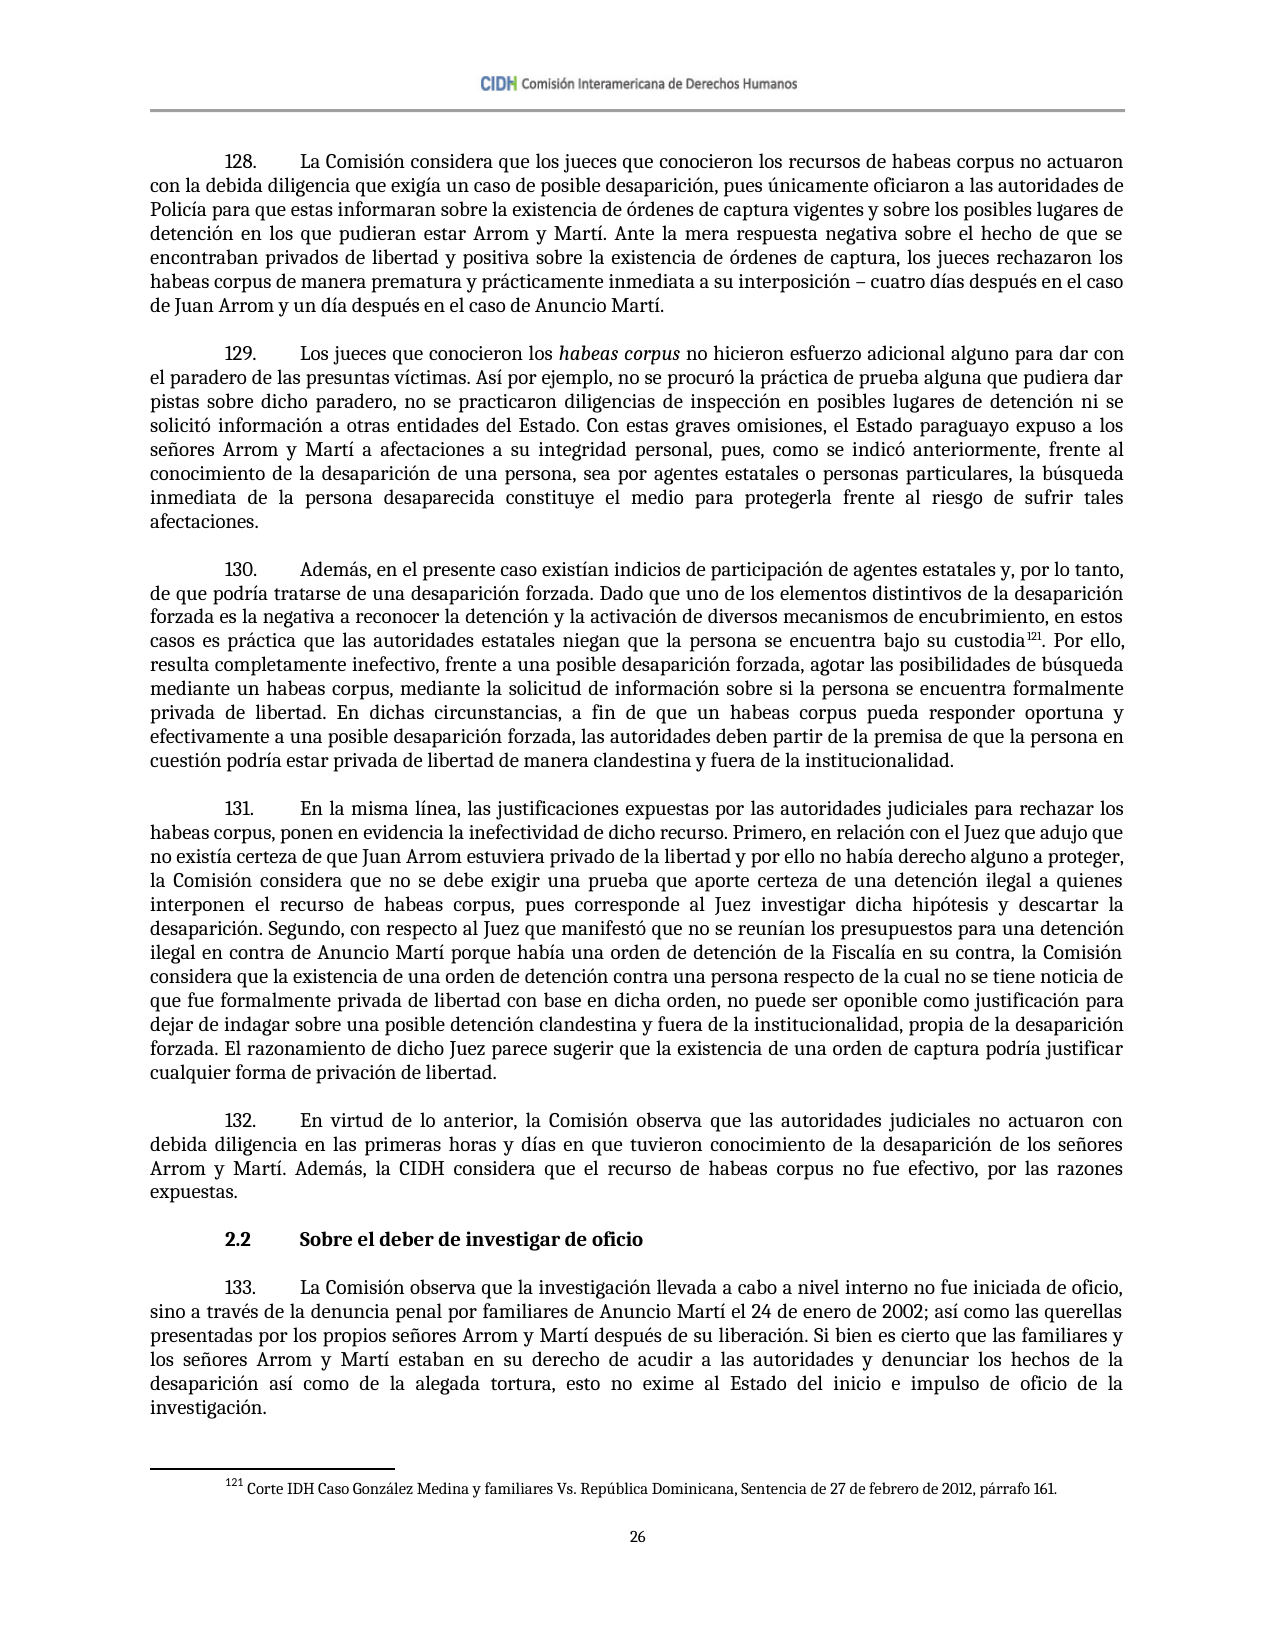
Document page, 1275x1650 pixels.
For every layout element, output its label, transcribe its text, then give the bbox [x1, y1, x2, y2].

list Además, en el presente caso existían indicios de participación de agentes estatales y, por lo tanto, de que podría tratarse de una desaparición forzada. Dado que uno de los elementos distintivos de la desaparición forzada es la negativa a reconocer la detención y la activación de diversos mecanismos de encubrimiento, en estos casos es práctica que las autoridades estatales niegan que la persona se encuentra bajo su custodia. Por ello, resulta completamente inefectivo, frente a una posible desaparición forzada, agotar las posibilidades de búsqueda mediante un habeas corpus, mediante la solicitud de información sobre si la persona se encuentra formalmente privada de libertad. En dichas circunstancias, a fin de que un habeas corpus pueda responder oportuna y efectivamente a una posible desaparición forzada, las autoridades deben partir de la premisa de que la persona en cuestión podría estar privada de libertad de manera clandestina y fuera de la institucionalidad. [150, 557, 1125, 773]
picture [475, 75, 800, 93]
list En virtud de lo anterior, la Comisión observa que las autoridades judiciales no actuaron con debida diligencia en las primeras horas y días en que tuvieron conocimiento de la desaparición de los señores Arrom y Martí. Además, la CIDH considera que el recurso de habeas corpus no fue efectivo, por las razones expuestas. [150, 1108, 1125, 1204]
list La Comisión observa que la investigación llevada a cabo a nivel interno no fue iniciada de oficio, sino a través de la denuncia penal por familiares de Anuncio Martí el 24 de enero de 2002; así como las querellas presentadas por los propios señores Arrom y Martí después de su liberación. Si bien es cierto que las familiares y los señores Arrom y Martí estaban en su derecho de acudir a las autoridades y denunciar los hechos de la desaparición así como de la alegada tortura, esto no exime al Estado del inicio e impulso de oficio de la investigación. [150, 1276, 1125, 1420]
list Los jueces que conocieron los habeas corpus no hicieron esfuerzo adicional alguno para dar con el paradero de las presuntas víctimas. Así por ejemplo, no se procuró la práctica de prueba alguna que pudiera dar pistas sobre dicho paradero, no se practicaron diligencias de inspección en posibles lugares de detención ni se solicitó información a otras entidades del Estado. Con estas graves omisiones, el Estado paraguayo expuso a los señores Arrom y Martí a afectaciones a su integridad personal, pues, como se indicó anteriormente, frente al conocimiento de la desaparición de una persona, sea por agentes estatales o personas particulares, la búsqueda inmediata de la persona desaparecida constituye el medio para protegerla frente al riesgo de sufrir tales afectaciones. [150, 342, 1125, 533]
list En la misma línea, las justificaciones expuestas por las autoridades judiciales para rechazar los habeas corpus, ponen en evidencia la inefectividad de dicho recurso. Primero, en relación con el Juez que adujo que no existía certeza de que Juan Arrom estuviera privado de la libertad y por ello no había derecho alguno a proteger, la Comisión considera que no se debe exigir una prueba que aporte certeza de una detención ilegal a quienes interponen el recurso de habeas corpus, pues corresponde al Juez investigar dicha hipótesis y descartar la desaparición. Segundo, con respecto al Juez que manifestó que no se reunían los presupuestos para una detención ilegal en contra de Anuncio Martí porque había una orden de detención de la Fiscalía en su contra, la Comisión considera que la existencia de una orden de detención contra una persona respecto de la cual no se tiene noticia de que fue formalmente privada de libertad con base en dicha orden, no puede ser oponible como justificación para dejar de indagar sobre una posible detención clandestina y fuera de la institucionalidad, propia de la desaparición forzada. El razonamiento de dicho Juez parece sugerir que la existencia de una orden de captura podría justificar cualquier forma de privación de libertad. [150, 797, 1125, 1084]
text 2.2 Sobre el deber de investigar de oficio [150, 1228, 1125, 1252]
list La Comisión considera que los jueces que conocieron los recursos de habeas corpus no actuaron con la debida diligencia que exigía un caso de posible desaparición, pues únicamente oficiaron a las autoridades de Policía para que estas informaran sobre la existencia de órdenes de captura vigentes y sobre los posibles lugares de detención en los que pudieran estar Arrom y Martí. Ante la mera respuesta negativa sobre el hecho de que se encontraban privados de libertad y positiva sobre la existencia de órdenes de captura, los jueces rechazaron los habeas corpus de manera prematura y prácticamente inmediata a su interposición – cuatro días después en el caso de Juan Arrom y un día después en el caso de Anuncio Martí. [150, 150, 1125, 318]
